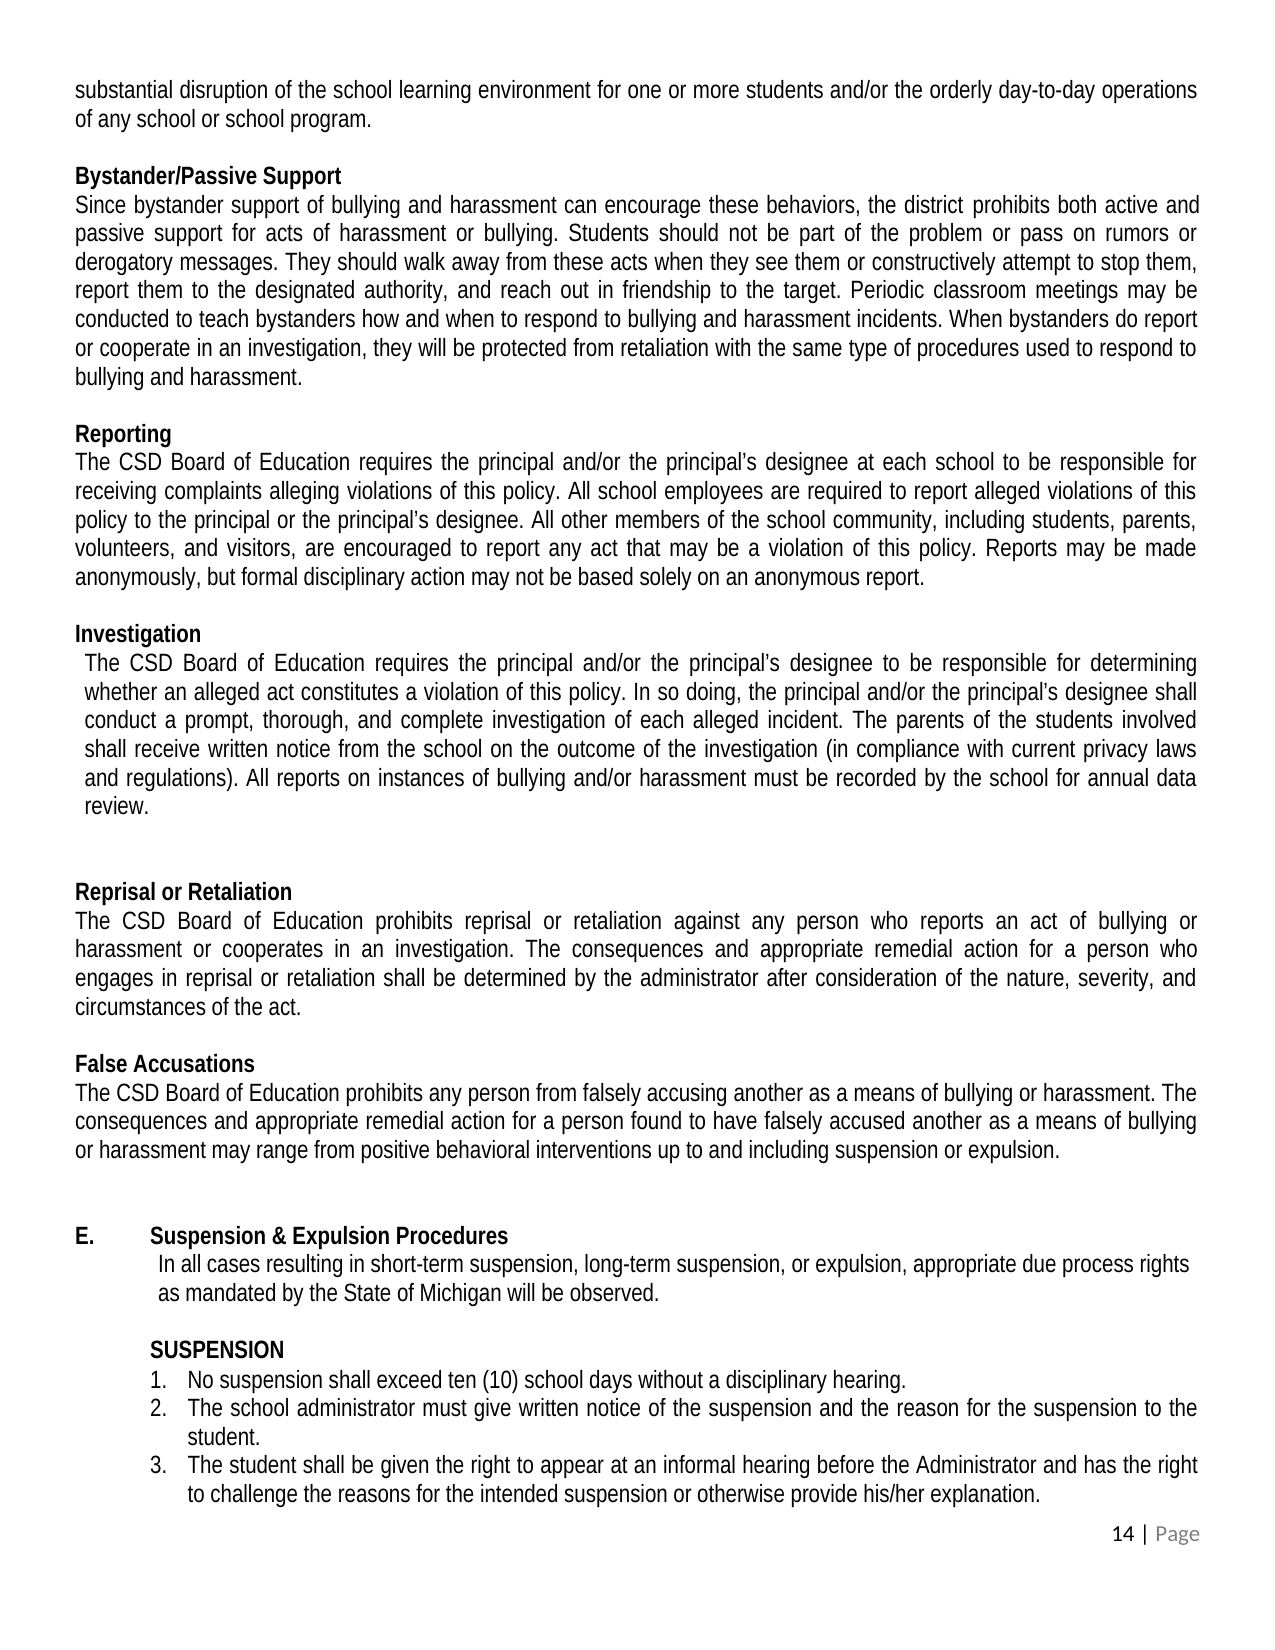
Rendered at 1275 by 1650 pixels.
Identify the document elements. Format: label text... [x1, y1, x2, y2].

text The CSD Board of Education prohibits reprisal or retaliation against any person who reports an act of bullying or harassment or cooperates in an investigation. The consequences and appropriate remedial action for a person who engages in reprisal or retaliation shall be determined by the administrator after consideration of the nature, severity, and circumstances of the act. [75, 906, 1200, 1020]
text Reporting [75, 419, 1200, 447]
text Since bystander support of bullying and harassment can encourage these behaviors, the district prohibits both active and passive support for acts of harassment or bullying. Students should not be part of the problem or pass on rumors or derogatory messages. They should walk away from these acts when they see them or constructively attempt to stop them, report them to the designated authority, and reach out in friendship to the target. Periodic classroom meetings may be conducted to teach bystanders how and when to respond to bullying and harassment incidents. When bystanders do report or cooperate in an investigation, they will be protected from retaliation with the same type of procedures used to respond to bullying and harassment. [75, 189, 1200, 390]
text Bystander/Passive Support [75, 161, 1200, 189]
list Suspension & Expulsion Procedures [75, 1221, 1200, 1249]
list The school administrator must give written notice of the suspension and the reason for the suspension to the student. [150, 1393, 1200, 1451]
list No suspension shall exceed ten (10) school days without a disciplinary hearing. [150, 1364, 1200, 1393]
text False Accusations [75, 1049, 1200, 1078]
text The CSD Board of Education requires the principal and/or the principal’s designee at each school to be responsible for receiving complaints alleging violations of this policy. All school employees are required to report alleged violations of this policy to the principal or the principal’s designee. All other members of the school community, including students, parents, volunteers, and visitors, are encouraged to report any act that may be a violation of this policy. Reports may be made anonymously, but formal disciplinary action may not be based solely on an anonymous report. [75, 447, 1200, 591]
text The CSD Board of Education requires the principal and/or the principal’s designee to be responsible for determining whether an alleged act constitutes a violation of this policy. In so doing, the principal and/or the principal’s designee shall conduct a prompt, thorough, and complete investigation of each alleged incident. The parents of the students involved shall receive written notice from the school on the outcome of the investigation (in compliance with current privacy laws and regulations). All reports on instances of bullying and/or harassment must be recorded by the school for annual data review. [84, 648, 1200, 820]
text In all cases resulting in short-term suspension, long-term suspension, or expulsion, appropriate due process rights as mandated by the State of Michigan will be observed. [158, 1249, 1200, 1307]
list The student shall be given the right to appear at an informal hearing before the Administrator and has the right to challenge the reasons for the intended suspension or otherwise provide his/her explanation. [150, 1451, 1200, 1508]
text Reprisal or Retaliation [75, 877, 1200, 906]
text The CSD Board of Education prohibits any person from falsely accusing another as a means of bullying or harassment. The consequences and appropriate remedial action for a person found to have falsely accused another as a means of bullying or harassment may range from positive behavioral interventions up to and including suspension or expulsion. [75, 1078, 1200, 1163]
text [75, 75, 1200, 132]
text Investigation [75, 619, 1200, 648]
text SUSPENSION [75, 1335, 1200, 1364]
